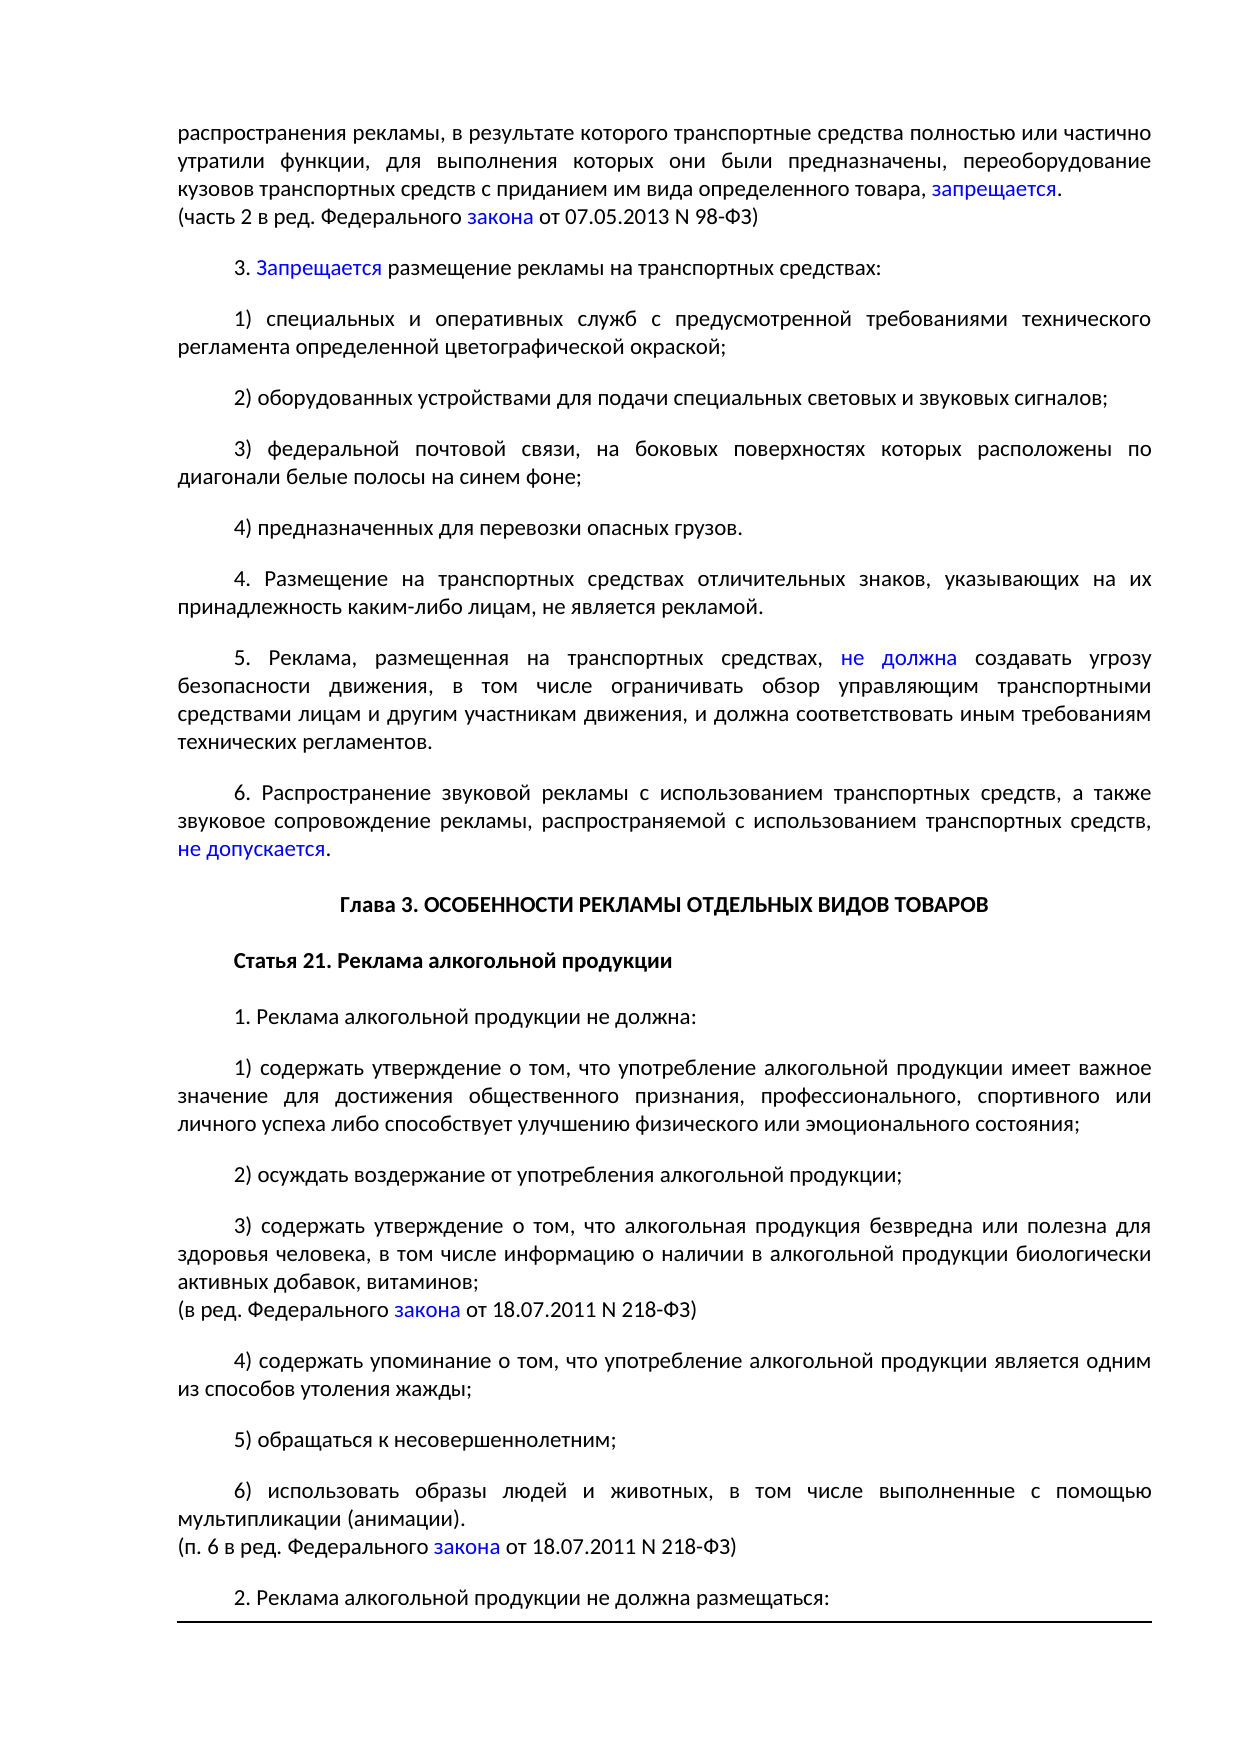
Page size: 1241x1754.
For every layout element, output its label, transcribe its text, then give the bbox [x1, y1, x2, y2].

title Статья 21. Реклама алкогольной продукции [177, 946, 1152, 974]
text 2. Реклама алкогольной продукции не должна размещаться: [177, 1583, 1152, 1611]
text 1. Реклама алкогольной продукции не должна: [177, 1002, 1152, 1030]
text 1) содержать утверждение о том, что употребление алкогольной продукции имеет важное значение для достижения общественного признания, профессионального, спортивного или личного успеха либо способствует улучшению физического или эмоционального состояния; [177, 1053, 1152, 1137]
text 4) содержать упоминание о том, что употребление алкогольной продукции является одним из способов утоления жажды; [177, 1346, 1152, 1402]
text 3. Запрещается размещение рекламы на транспортных средствах: [177, 253, 1152, 281]
text 2) осуждать воздержание от употребления алкогольной продукции; [177, 1160, 1152, 1188]
text 2) оборудованных устройствами для подачи специальных световых и звуковых сигналов; [177, 383, 1152, 411]
text (часть 2 в ред. Федерального закона от 07.05.2013 N 98-ФЗ) [177, 202, 1152, 230]
text 5) обращаться к несовершеннолетним; [177, 1425, 1152, 1453]
text 4) предназначенных для перевозки опасных грузов. [177, 513, 1152, 541]
text 6. Распространение звуковой рекламы с использованием транспортных средств, а также звуковое сопровождение рекламы, распространяемой с использованием транспортных средств, не допускается. [177, 778, 1152, 862]
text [177, 118, 1152, 202]
text 5. Реклама, размещенная на транспортных средствах, не должна создавать угрозу безопасности движения, в том числе ограничивать обзор управляющим транспортными средствами лицам и другим участникам движения, и должна соответствовать иным требованиям технических регламентов. [177, 643, 1152, 755]
title Глава 3. ОСОБЕННОСТИ РЕКЛАМЫ ОТДЕЛЬНЫХ ВИДОВ ТОВАРОВ [177, 890, 1152, 918]
text 4. Размещение на транспортных средствах отличительных знаков, указывающих на их принадлежность каким-либо лицам, не является рекламой. [177, 564, 1152, 620]
text 3) федеральной почтовой связи, на боковых поверхностях которых расположены по диагонали белые полосы на синем фоне; [177, 434, 1152, 490]
text 1) специальных и оперативных служб с предусмотренной требованиями технического регламента определенной цветографической окраской; [177, 304, 1152, 360]
text (в ред. Федерального закона от 18.07.2011 N 218-ФЗ) [177, 1295, 1152, 1323]
text (п. 6 в ред. Федерального закона от 18.07.2011 N 218-ФЗ) [177, 1532, 1152, 1560]
text 6) использовать образы людей и животных, в том числе выполненные с помощью мультипликации (анимации). [177, 1476, 1152, 1532]
text 3) содержать утверждение о том, что алкогольная продукция безвредна или полезна для здоровья человека, в том числе информацию о наличии в алкогольной продукции биологически активных добавок, витаминов; [177, 1211, 1152, 1295]
